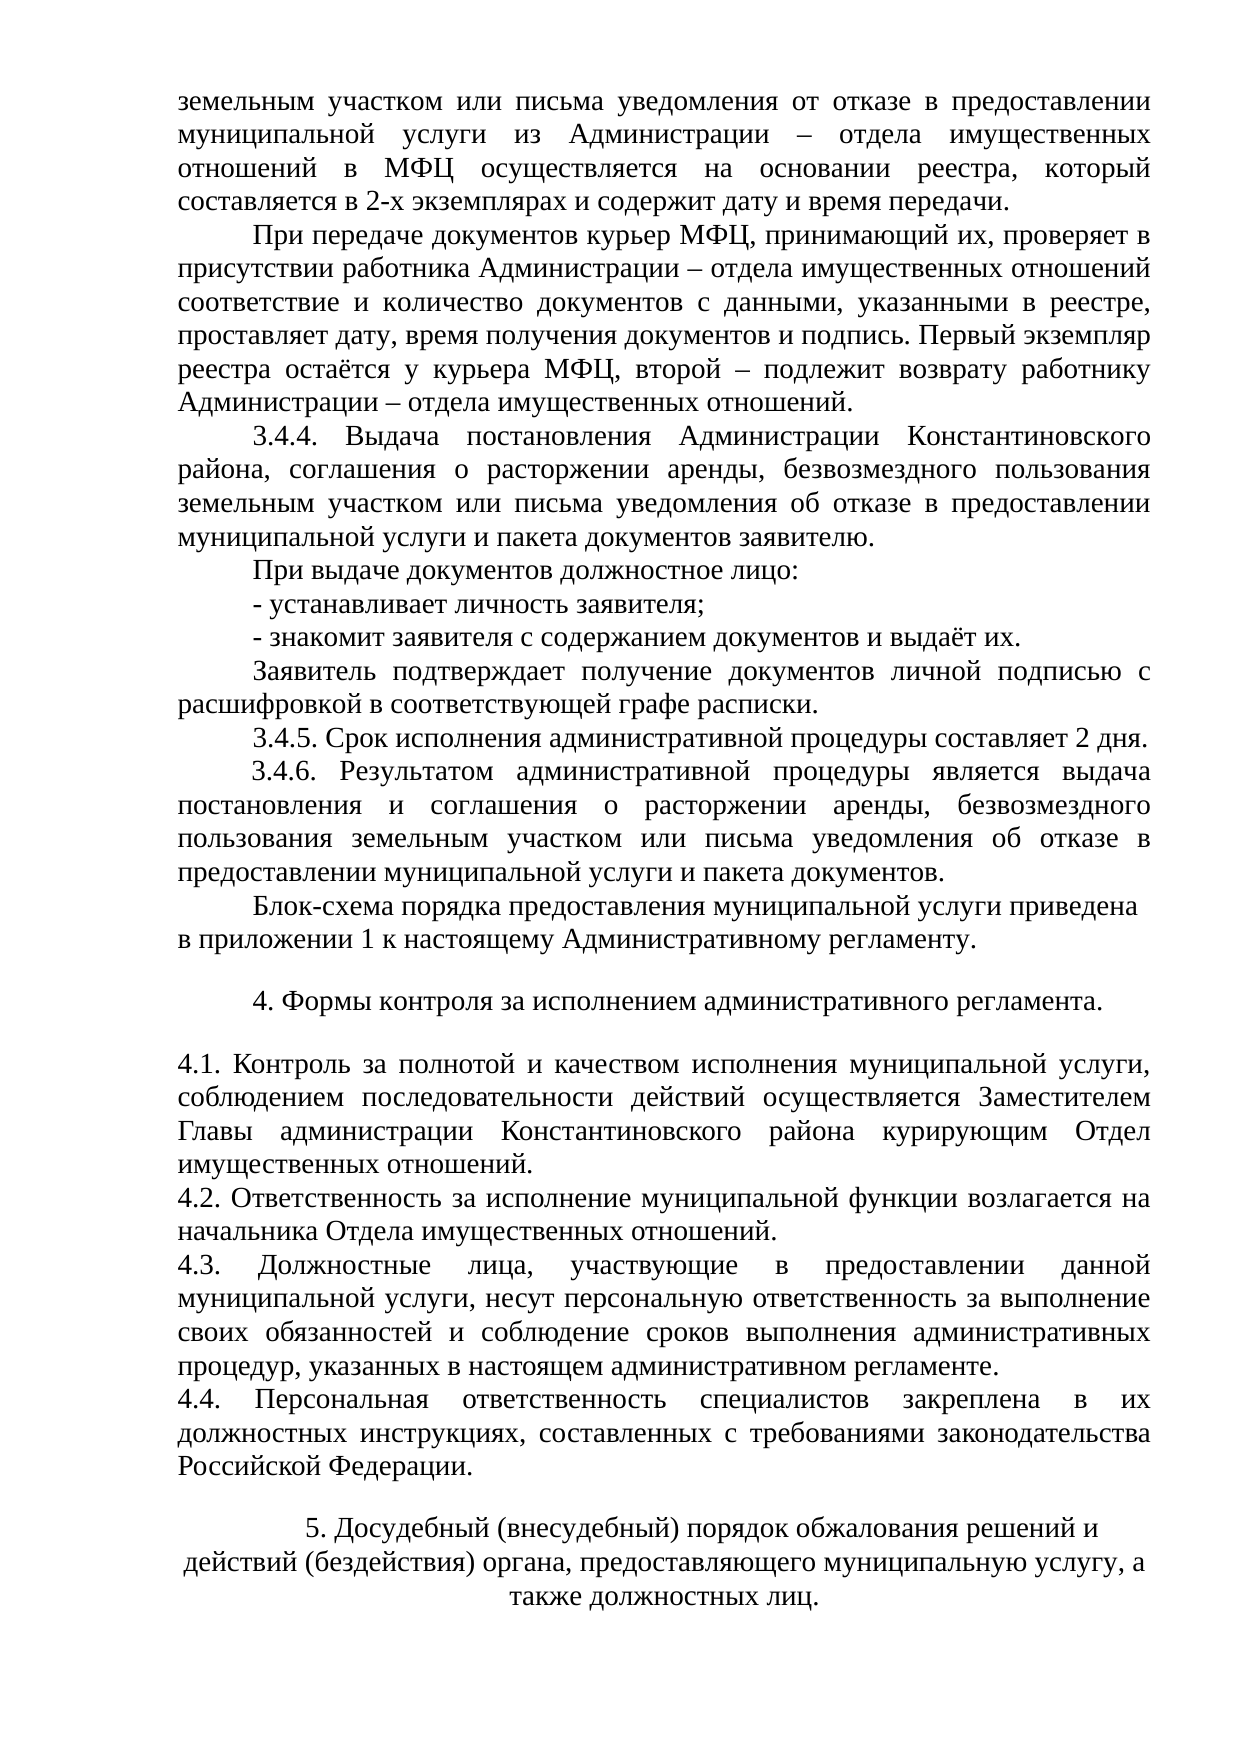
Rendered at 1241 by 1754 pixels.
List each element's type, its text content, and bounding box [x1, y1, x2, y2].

text Блок-схема порядка предоставления муниципальной услуги приведена в приложении 1 к настоящему Административному регламенту. [177, 888, 1152, 955]
text 4.3. Должностные лица, участвующие в предоставлении данной муниципальной услуги, несут персональную ответственность за выполнение своих обязанностей и соблюдение сроков выполнения административных процедур, указанных в настоящем административном регламенте. [177, 1247, 1152, 1381]
text 5. Досудебный (внесудебный) порядок обжалования решений и действий (бездействия) органа, предоставляющего муниципальную услугу, а также должностных лиц. [177, 1511, 1152, 1611]
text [177, 83, 1152, 217]
text 4.4. Персональная ответственность специалистов закреплена в их должностных инструкциях, составленных с требованиями законодательства Российской Федерации. [177, 1381, 1152, 1482]
text - устанавливает личность заявителя; [177, 586, 1152, 619]
text 3.4.4. Выдача постановления Администрации Константиновского района, соглашения о расторжении аренды, безвозмездного пользования земельным участком или письма уведомления об отказе в предоставлении муниципальной услуги и пакета документов заявителю. [177, 418, 1152, 552]
text 3.4.6. Результатом административной процедуры является выдача постановления и соглашения о расторжении аренды, безвозмездного пользования земельным участком или письма уведомления об отказе в предоставлении муниципальной услуги и пакета документов. [177, 753, 1152, 888]
text 3.4.5. Срок исполнения административной процедуры составляет 2 дня. [177, 720, 1152, 753]
text Заявитель подтверждает получение документов личной подписью с расшифровкой в соответствующей графе расписки. [177, 653, 1152, 720]
text При выдаче документов должностное лицо: [177, 552, 1152, 586]
text 4.1. Контроль за полнотой и качеством исполнения муниципальной услуги, соблюдением последовательности действий осуществляется Заместителем Главы администрации Константиновского района курирующим Отдел имущественных отношений. [177, 1046, 1152, 1180]
text При передаче документов курьер МФЦ, принимающий их, проверяет в присутствии работника Администрации – отдела имущественных отношений соответствие и количество документов с данными, указанными в реестре, проставляет дату, время получения документов и подпись. Первый экземпляр реестра остаётся у курьера МФЦ, второй – подлежит возврату работнику Администрации – отдела имущественных отношений. [177, 217, 1152, 418]
text 4. Формы контроля за исполнением административного регламента. [177, 983, 1152, 1017]
text 4.2. Ответственность за исполнение муниципальной функции возлагается на начальника Отдела имущественных отношений. [177, 1180, 1152, 1247]
text - знакомит заявителя с содержанием документов и выдаёт их. [177, 619, 1152, 653]
